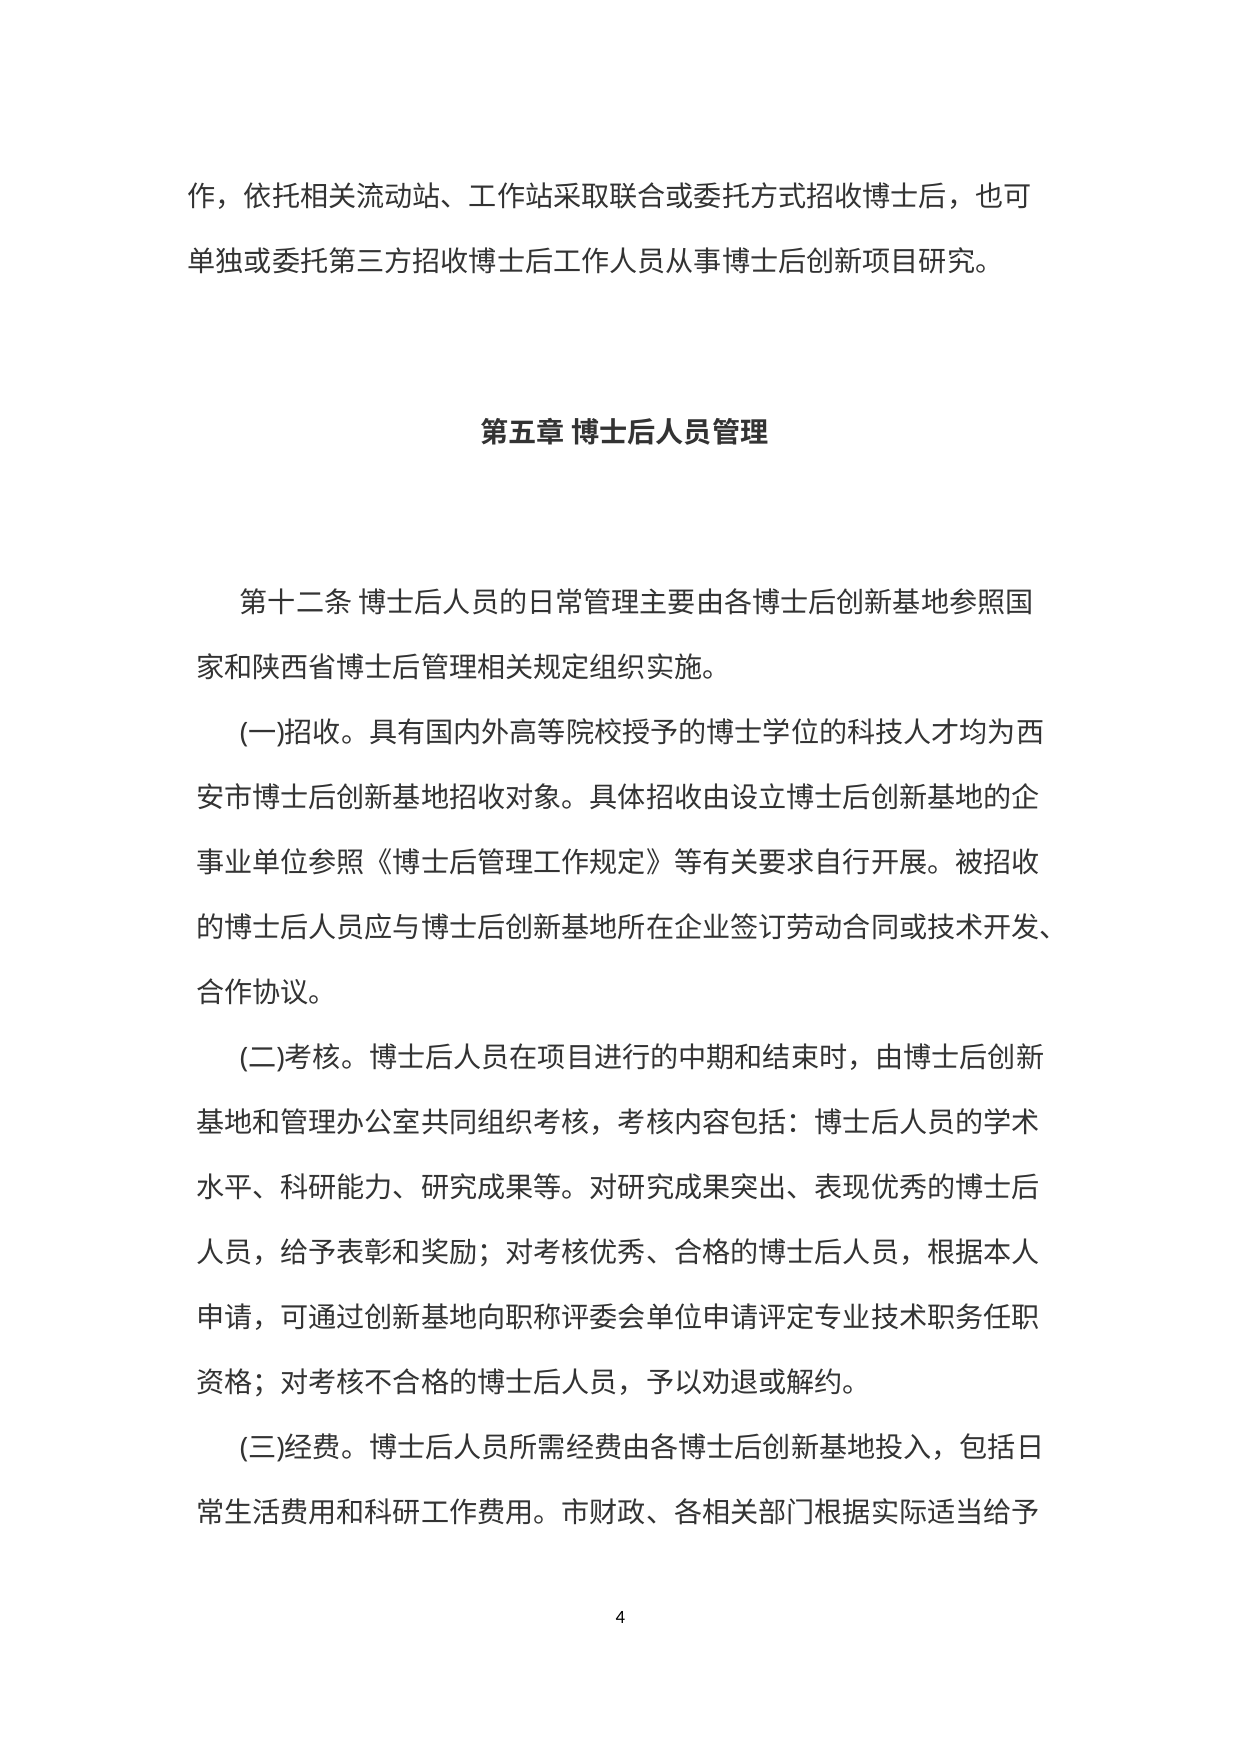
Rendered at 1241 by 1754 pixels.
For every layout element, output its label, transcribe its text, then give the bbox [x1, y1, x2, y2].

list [196, 503, 1053, 1543]
list 第五章 博士后人员管理 [196, 398, 1053, 463]
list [187, 162, 1053, 357]
